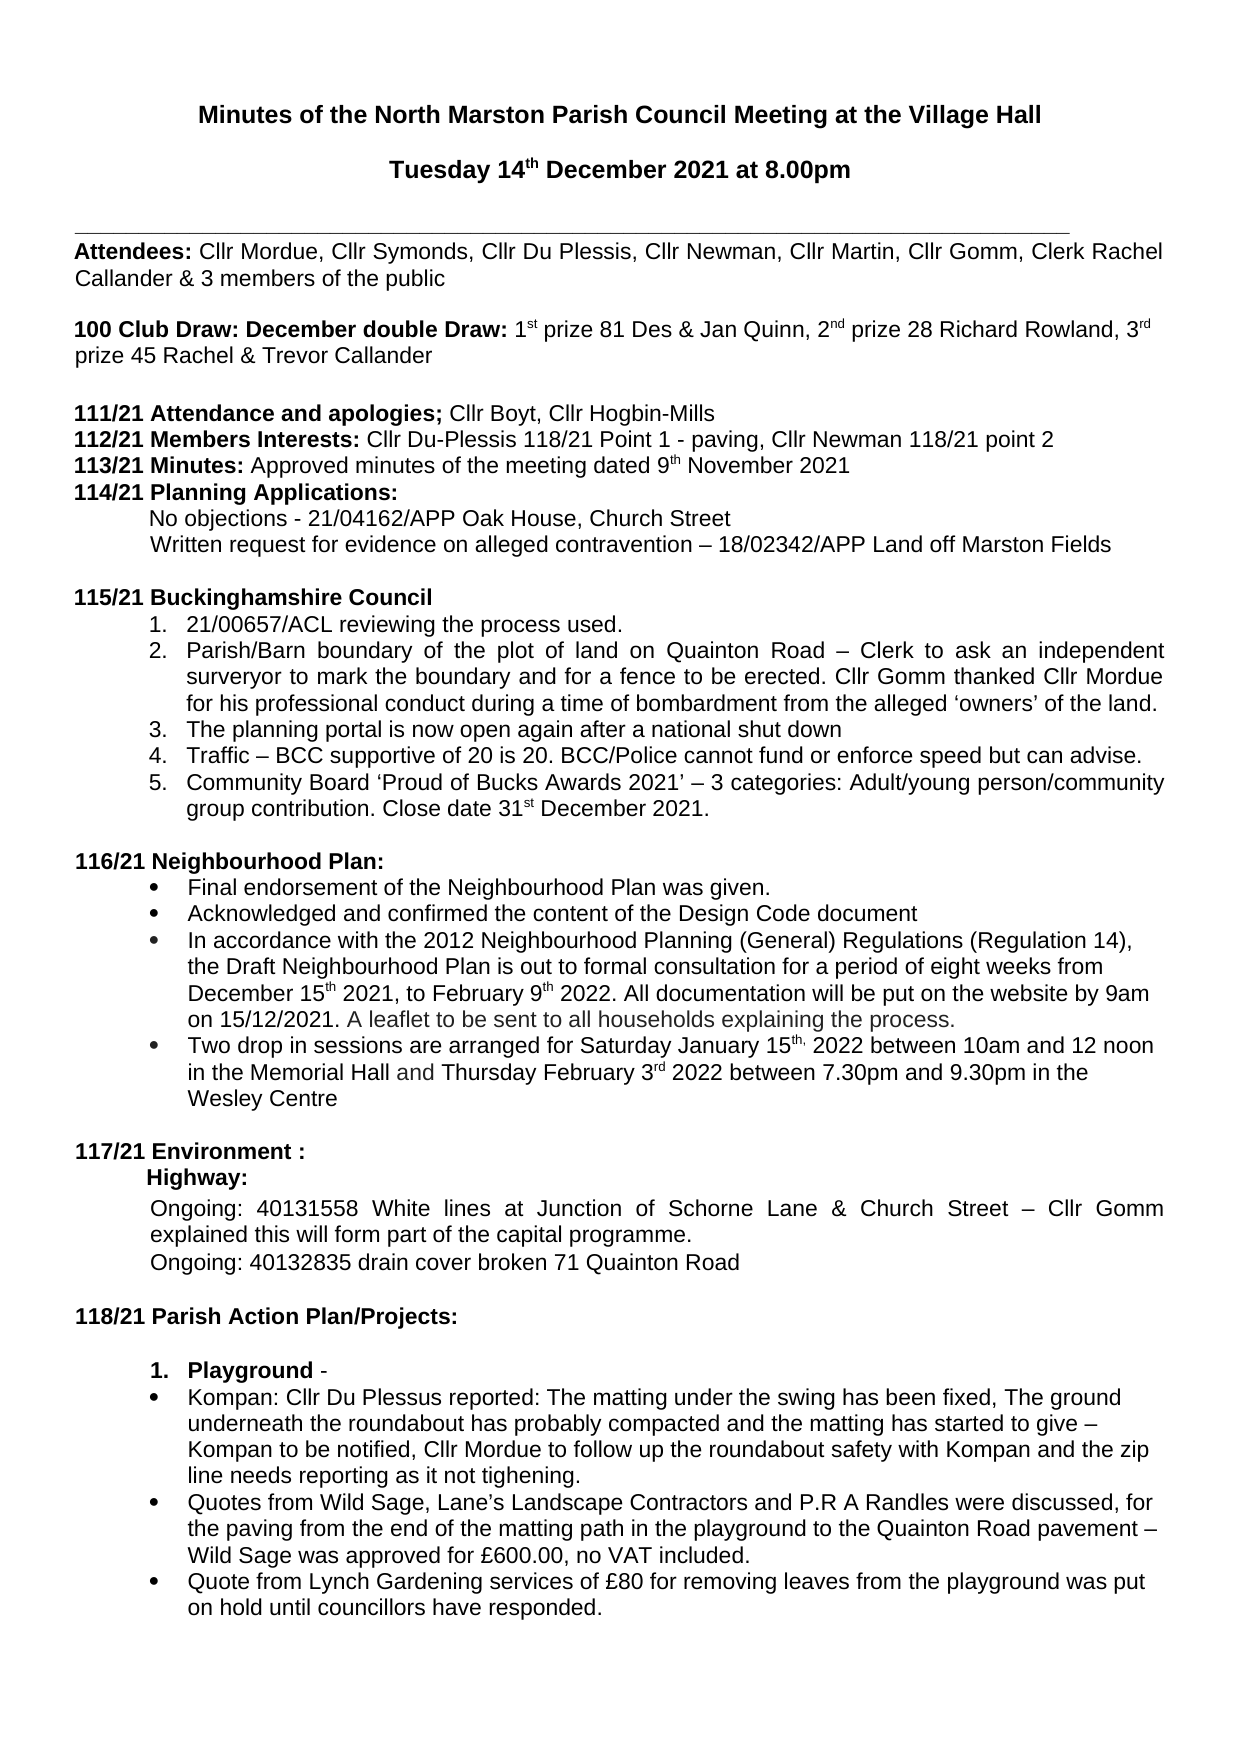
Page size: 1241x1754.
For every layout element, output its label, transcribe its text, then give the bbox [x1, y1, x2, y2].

text Ongoing: 40132835 drain cover broken 71 Quainton Road [150, 1248, 1165, 1275]
list Two drop in sessions are arranged for Saturday January 15th, 2022 between 10am and 12 noon in the Memorial Hall and Thursday February 3rd 2022 between 7.30pm and 9.30pm in the Wesley Centre [150, 1032, 1165, 1111]
list Parish/Barn boundary of the plot of land on Quainton Road – Clerk to ask an independent surveryor to mark the boundary and for a fence to be erected. Cllr Gomm thanked Cllr Mordue for his professional conduct during a time of bombardment from the alleged ‘owners’ of the land. [148, 637, 1165, 716]
text Ongoing: 40131558 White lines at Junction of Schorne Lane & Church Street – Cllr Gomm explained this will form part of the capital programme. [150, 1195, 1165, 1248]
text 112/21 Members Interests: Cllr Du-Plessis 118/21 Point 1 - paving, Cllr Newman 118/21 point 2 [73, 426, 1165, 452]
text 100 Club Draw: December double Draw: 1st prize 81 Des & Jan Quinn, 2nd prize 28 Richard Rowland, 3rd prize 45 Rachel & Trevor Callander [73, 317, 1165, 369]
text 113/21 Minutes: Approved minutes of the meeting dated 9th November 2021 [73, 452, 1165, 479]
list Community Board ‘Proud of Bucks Awards 2021’ – 3 categories: Adult/young person/community group contribution. Close date 31st December 2021. [148, 769, 1165, 821]
text 114/21 Planning Applications: [73, 479, 1165, 505]
subtitle Minutes of the North Marston Parish Council Meeting at the Village Hall [75, 100, 1165, 129]
text 111/21 Attendance and apologies; Cllr Boyt, Cllr Hogbin-Mills [73, 400, 1165, 426]
text No objections - 21/04162/APP Oak House, Church Street [73, 505, 1165, 531]
list Final endorsement of the Neighbourhood Plan was given. [150, 874, 1165, 900]
list Playground - [150, 1357, 1165, 1383]
text Attendees: Cllr Mordue, Cllr Symonds, Cllr Du Plessis, Cllr Newman, Cllr Martin, Cllr Gomm, Clerk Rachel Callander & 3 members of the public [73, 238, 1165, 291]
text Highway: [75, 1164, 1165, 1190]
text ______________________________________________________________________________ [75, 210, 1164, 236]
list Quote from Lynch Gardening services of £80 for removing leaves from the playground was put on hold until councillors have responded. [150, 1568, 1165, 1621]
list Acknowledged and confirmed the content of the Design Code document [150, 900, 1165, 927]
list Kompan: Cllr Du Plessus reported: The matting under the swing has been fixed, The ground underneath the roundabout has probably compacted and the matting has started to give – Kompan to be notified, Cllr Mordue to follow up the roundabout safety with Kompan and the zip line needs reporting as it not tighening. [150, 1383, 1165, 1489]
list Traffic – BCC supportive of 20 is 20. BCC/Police cannot fund or enforce speed but can advise. [148, 742, 1165, 769]
text Written request for evidence on alleged contravention – 18/02342/APP Land off Marston Fields [73, 531, 1165, 558]
text 117/21 Environment : [75, 1138, 1165, 1164]
subtitle Tuesday 14th December 2021 at 8.00pm [75, 155, 1165, 184]
text 115/21 Buckinghamshire Council [73, 584, 1165, 611]
text 116/21 Neighbourhood Plan: [75, 848, 1165, 874]
list The planning portal is now open again after a national shut down [148, 716, 1165, 742]
list 21/00657/ACL reviewing the process used. [148, 611, 1165, 637]
list Quotes from Wild Sage, Lane’s Landscape Contractors and P.R A Randles were discussed, for the paving from the end of the matting path in the playground to the Quainton Road pavement – Wild Sage was approved for £600.00, no VAT included. [150, 1489, 1165, 1568]
list In accordance with the 2012 Neighbourhood Planning (General) Regulations (Regulation 14), the Draft Neighbourhood Plan is out to formal consultation for a period of eight weeks from December 15th 2021, to February 9th 2022. All documentation will be put on the website by 9am on 15/12/2021. A leaflet to be sent to all households explaining the process. [150, 927, 1165, 1032]
text 118/21 Parish Action Plan/Projects: [75, 1303, 1165, 1329]
